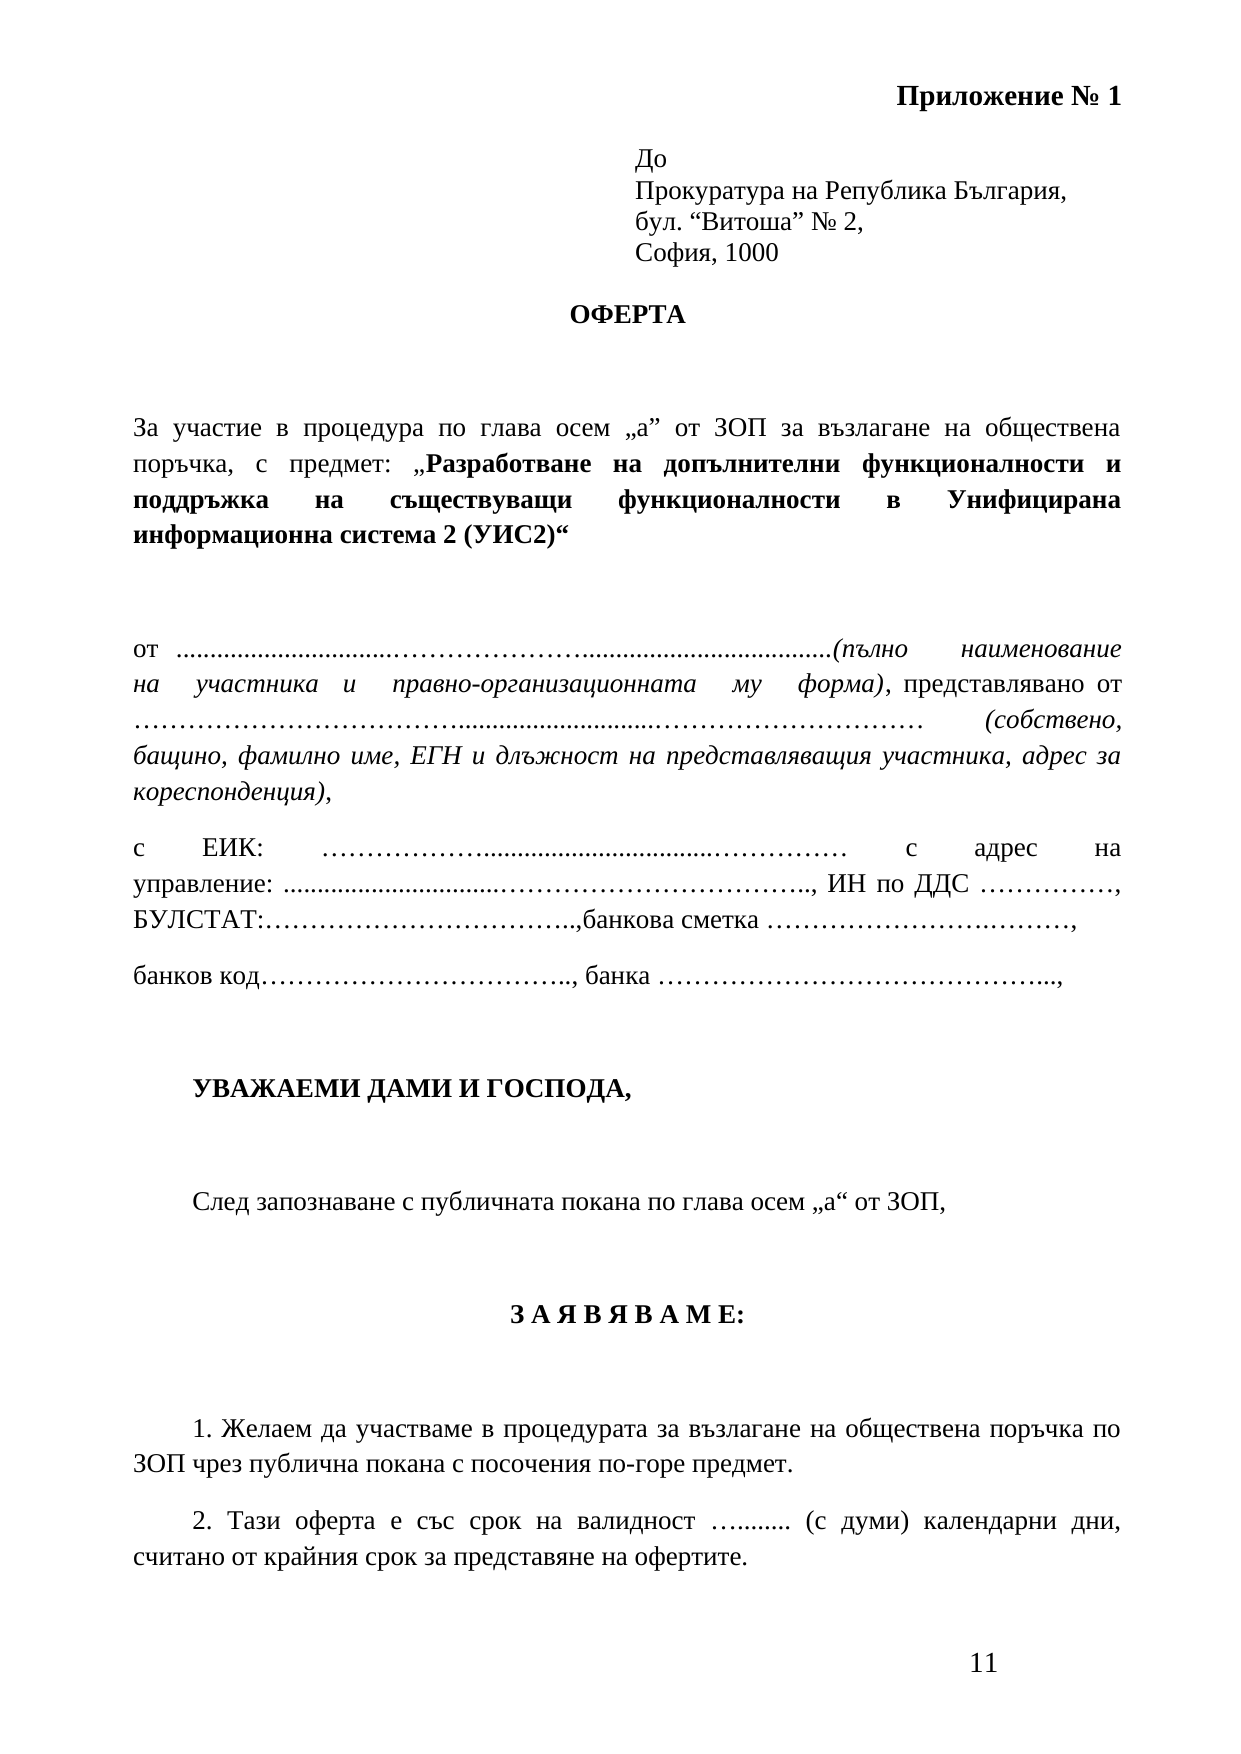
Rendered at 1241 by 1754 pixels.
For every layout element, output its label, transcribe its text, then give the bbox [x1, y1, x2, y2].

text УВАЖАЕМИ ДАМИ И ГОСПОДА, [133, 1072, 1122, 1103]
text 1. Желаем да участваме в процедурата за възлагане на обществена поръчка по ЗОП чрез публична покана с посочения по-горе предмет. [133, 1412, 1122, 1479]
subtitle Приложение № 1 [133, 78, 1122, 111]
text ОФЕРТА [133, 298, 1122, 329]
text банков код…………………………….., банка ……………………………………..., [133, 959, 1122, 990]
text До [635, 143, 1122, 174]
text З А Я В Я В А М Е: [133, 1299, 1122, 1330]
text с ЕИК: ………………..................................…………… с адрес на управление: ................................…………………………….., ИН по ДДС ……………, БУЛСТАТ:……………………………..,банкова сметка …………………….………, [133, 831, 1122, 934]
text За участие в процедура по глава осем „а” от ЗОП за възлагане на обществена поръчка, с предмет: „Разработване на допълнителни функционалности и поддръжка на съществуващи функционалности в Унифицирана информационна система 2 (УИС2)“ [133, 411, 1122, 550]
text Прокуратура на Република България, [635, 174, 1122, 205]
text от ................................………………….....................................(пълно наименование на участника и правно-организационната му форма), представлявано от ……………………………….............................………………………… (собствено, бащино, фамилно име, ЕГН и длъжност на представляващия участника, адрес за кореспонденция), [133, 632, 1122, 806]
text София, 1000 [635, 236, 1122, 267]
text 2. Тази оферта е със срок на валидност …........ (с думи) календарни дни, считано от крайния срок за представяне на офертите. [133, 1504, 1122, 1571]
text След запознаване с публичната покана по глава осем „а“ от ЗОП, [133, 1186, 1122, 1217]
text бул. “Витоша” № 2, [635, 205, 1122, 236]
